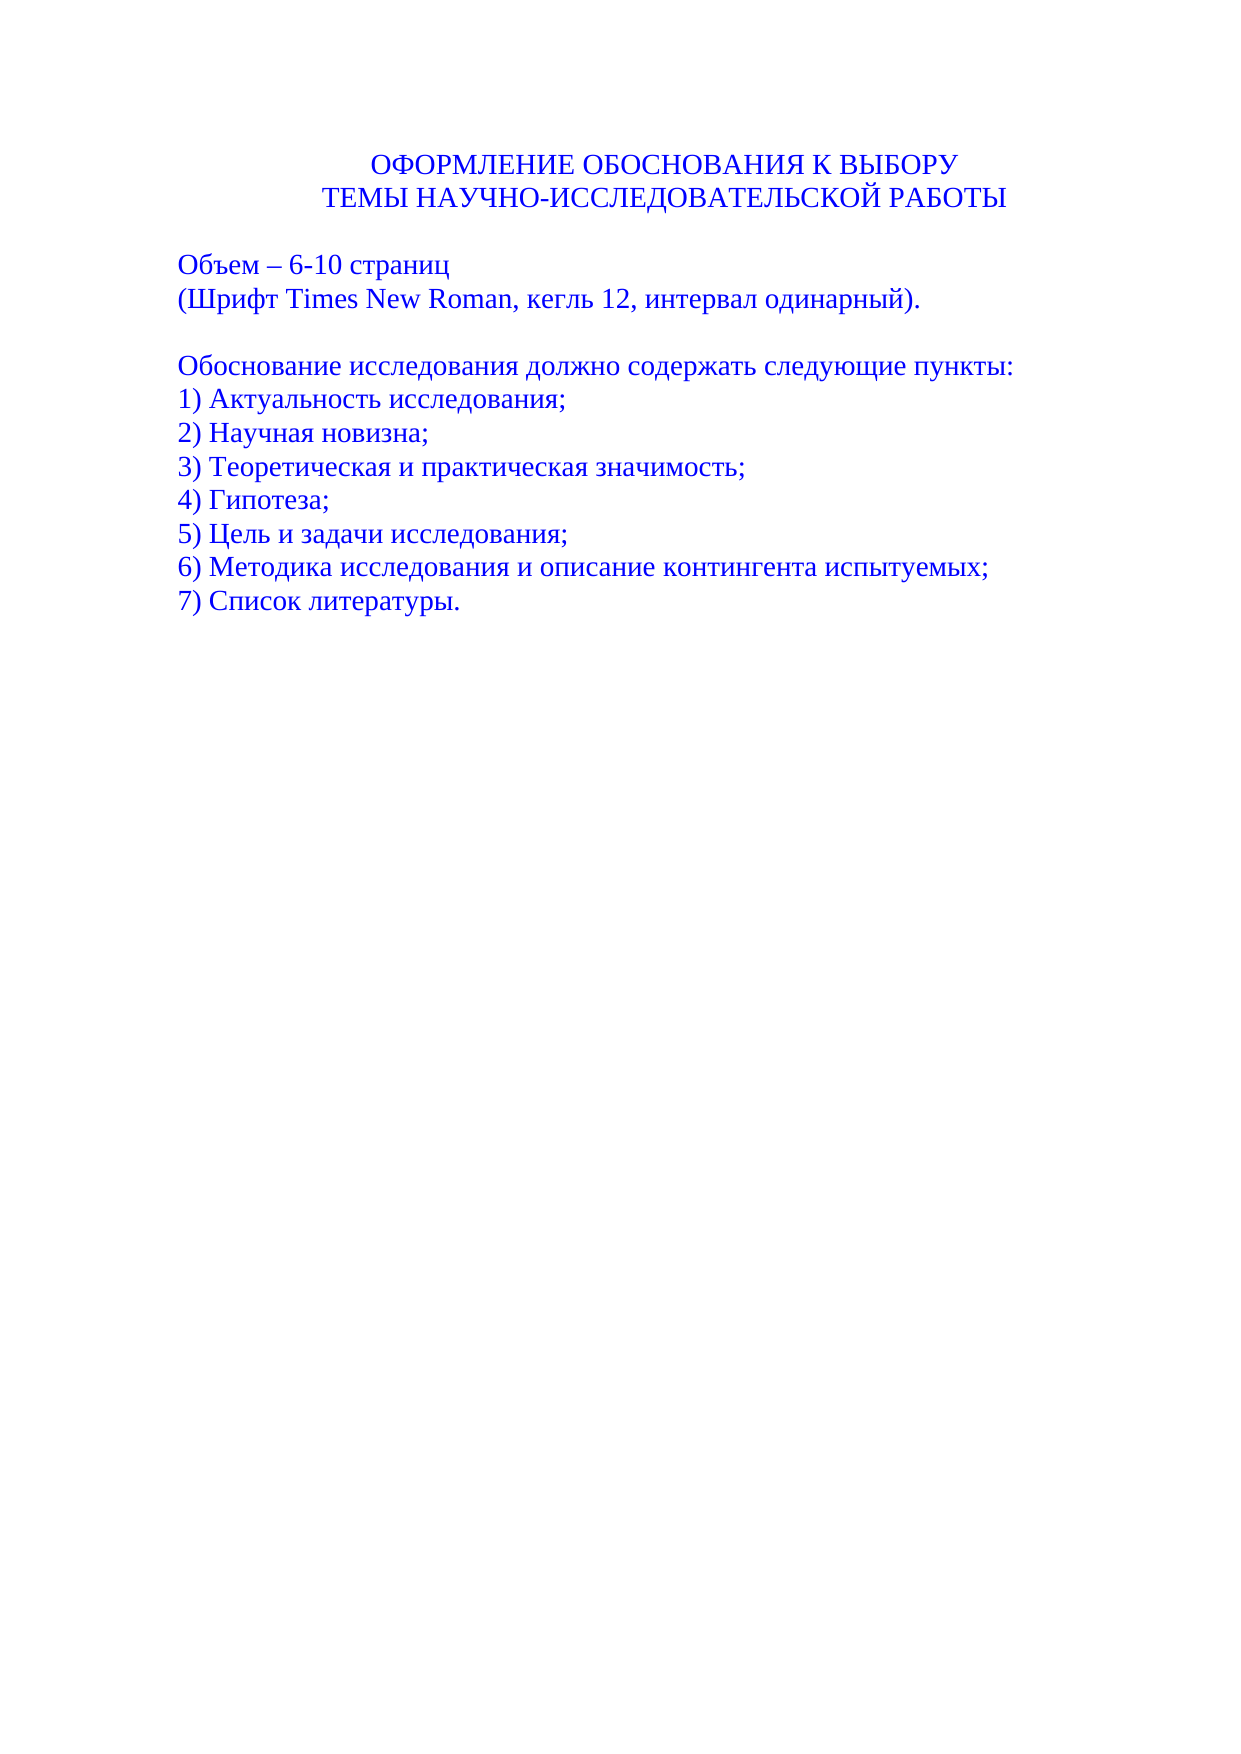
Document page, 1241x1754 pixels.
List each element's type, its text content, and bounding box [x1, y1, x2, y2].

text 2) Научная новизна; [177, 415, 1152, 449]
text Объем – 6-10 страниц [177, 247, 1152, 281]
text 3) Теоретическая и практическая значимость; [177, 449, 1152, 482]
text 1) Актуальность исследования; [177, 382, 1152, 415]
text ТЕМЫ НАУЧНО-ИССЛЕДОВАТЕЛЬСКОЙ РАБОТЫ [177, 180, 1152, 214]
text (Шрифт Times New Roman, кегль 12, интервал одинарный). [177, 281, 1152, 314]
text 7) Список литературы. [177, 583, 1152, 616]
text ОФОРМЛЕНИЕ ОБОСНОВАНИЯ К ВЫБОРУ [177, 147, 1152, 180]
text 6) Методика исследования и описание контингента испытуемых; [177, 549, 1152, 583]
text Обоснование исследования должно содержать следующие пункты: [177, 348, 1152, 382]
text 4) Гипотеза; [177, 482, 1152, 516]
text 5) Цель и задачи исследования; [177, 516, 1152, 549]
